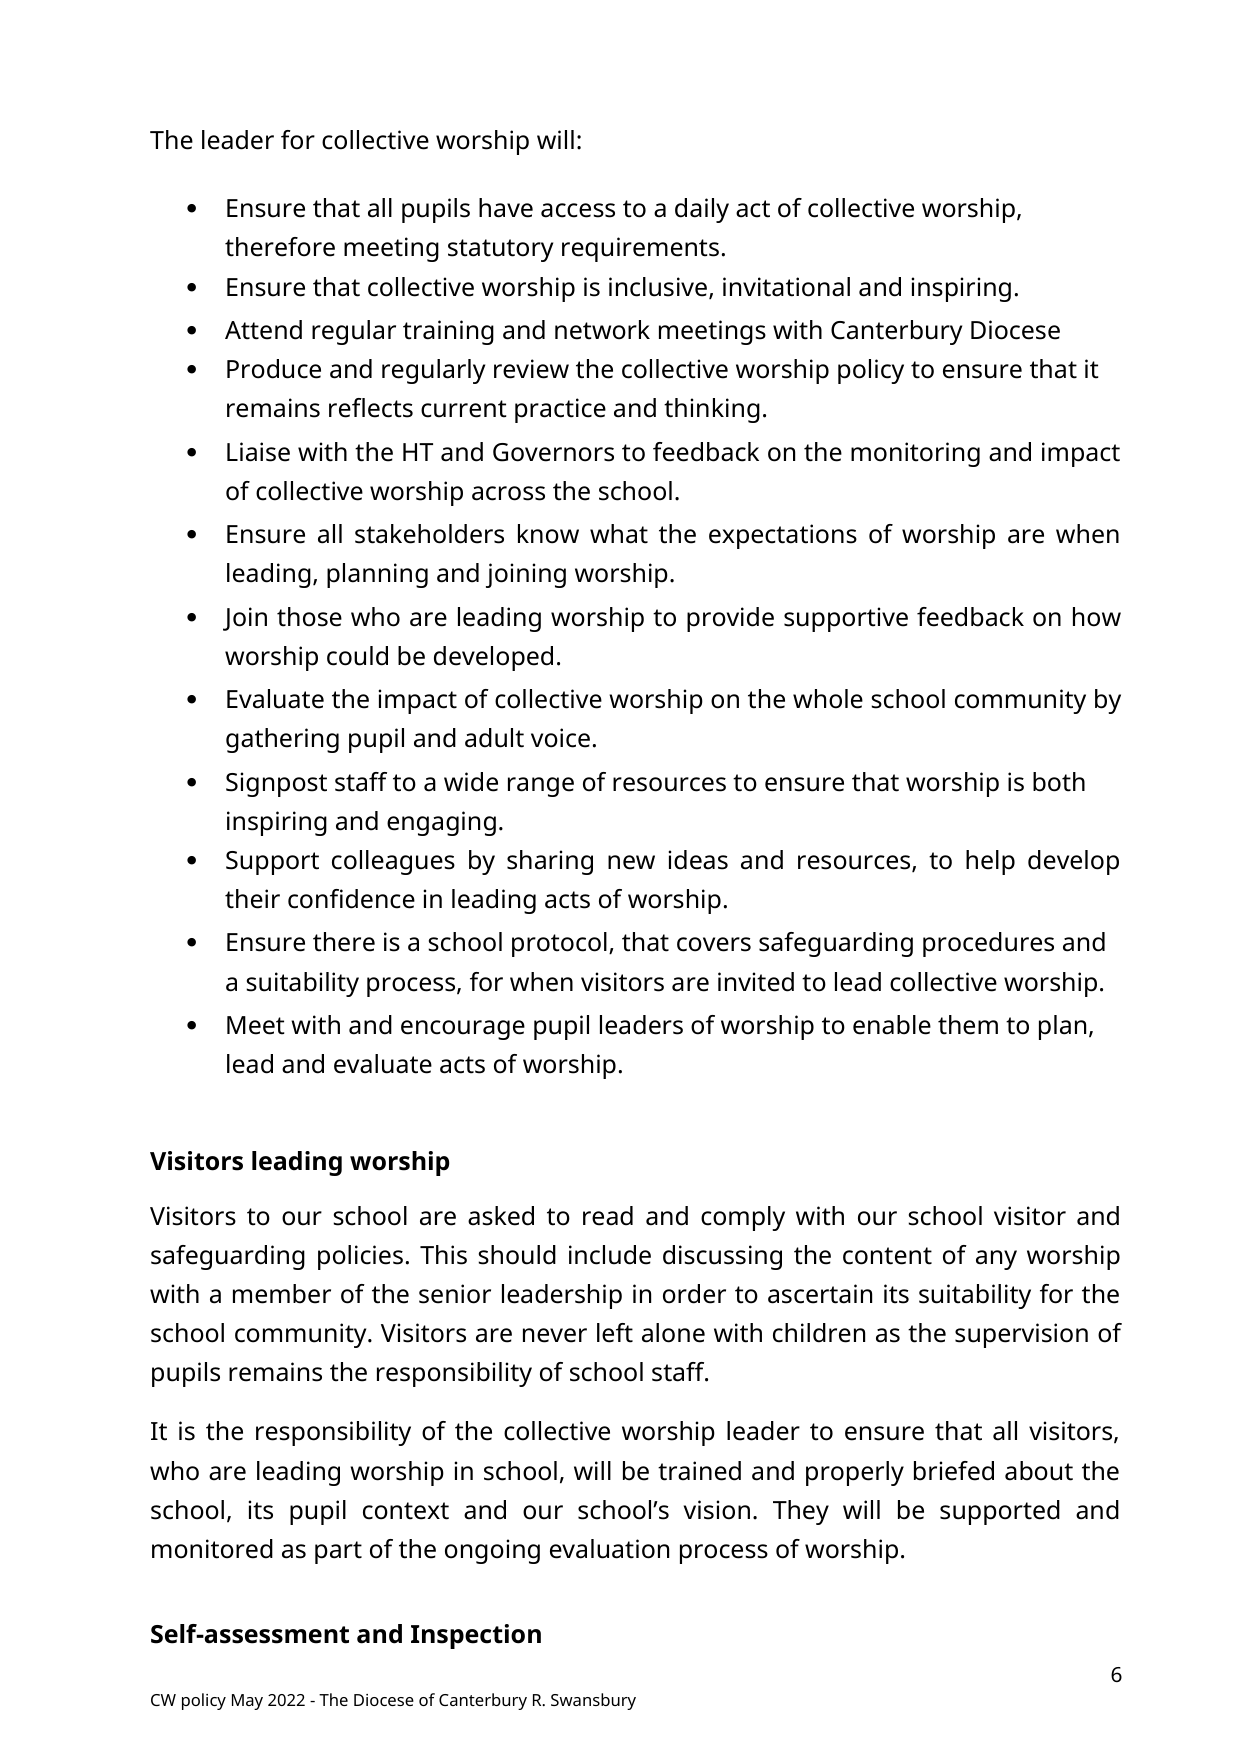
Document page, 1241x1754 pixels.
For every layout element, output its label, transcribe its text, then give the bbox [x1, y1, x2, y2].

list Evaluate the impact of collective worship on the whole school community by gathering pupil and adult voice. [187, 682, 1122, 755]
list Ensure that collective worship is inclusive, invitational and inspiring. [187, 269, 1122, 303]
list Signpost staff to a wide range of resources to ensure that worship is both inspiring and engaging. [187, 764, 1122, 837]
text The leader for collective worship will: [150, 123, 1122, 157]
list Produce and regularly review the collective worship policy to ensure that it remains reflects current practice and thinking. [187, 352, 1122, 425]
text It is the responsibility of the collective worship leader to ensure that all visitors, who are leading worship in school, will be trained and properly briefed about the school, its pupil context and our school’s vision. They will be supported and monitored as part of the ongoing evaluation process of worship. [150, 1414, 1122, 1566]
list Meet with and encourage pupil leaders of worship to enable them to plan, lead and evaluate acts of worship. [187, 1007, 1122, 1081]
list Ensure that all pupils have access to a daily act of collective worship, therefore meeting statutory requirements. [187, 191, 1122, 264]
list Ensure there is a school protocol, that covers safeguarding procedures and a suitability process, for when visitors are invited to lead collective worship. [187, 925, 1122, 998]
text Visitors leading worship [150, 1144, 1122, 1178]
text Self-assessment and Inspection [150, 1617, 1122, 1651]
list Ensure all stakeholders know what the expectations of worship are when leading, planning and joining worship. [187, 517, 1122, 590]
list Join those who are leading worship to provide supportive feedback on how worship could be developed. [187, 599, 1122, 672]
text Visitors to our school are asked to read and comply with our school visitor and safeguarding policies. This should include discussing the content of any worship with a member of the senior leadership in order to ascertain its suitability for the school community. Visitors are never left alone with children as the supervision of pupils remains the responsibility of school staff. [150, 1198, 1122, 1389]
list Liaise with the HT and Governors to feedback on the monitoring and impact of collective worship across the school. [187, 434, 1122, 507]
list Support colleagues by sharing new ideas and resources, to help develop their confidence in leading acts of worship. [187, 842, 1122, 916]
list Attend regular training and network meetings with Canterbury Diocese [187, 312, 1122, 347]
